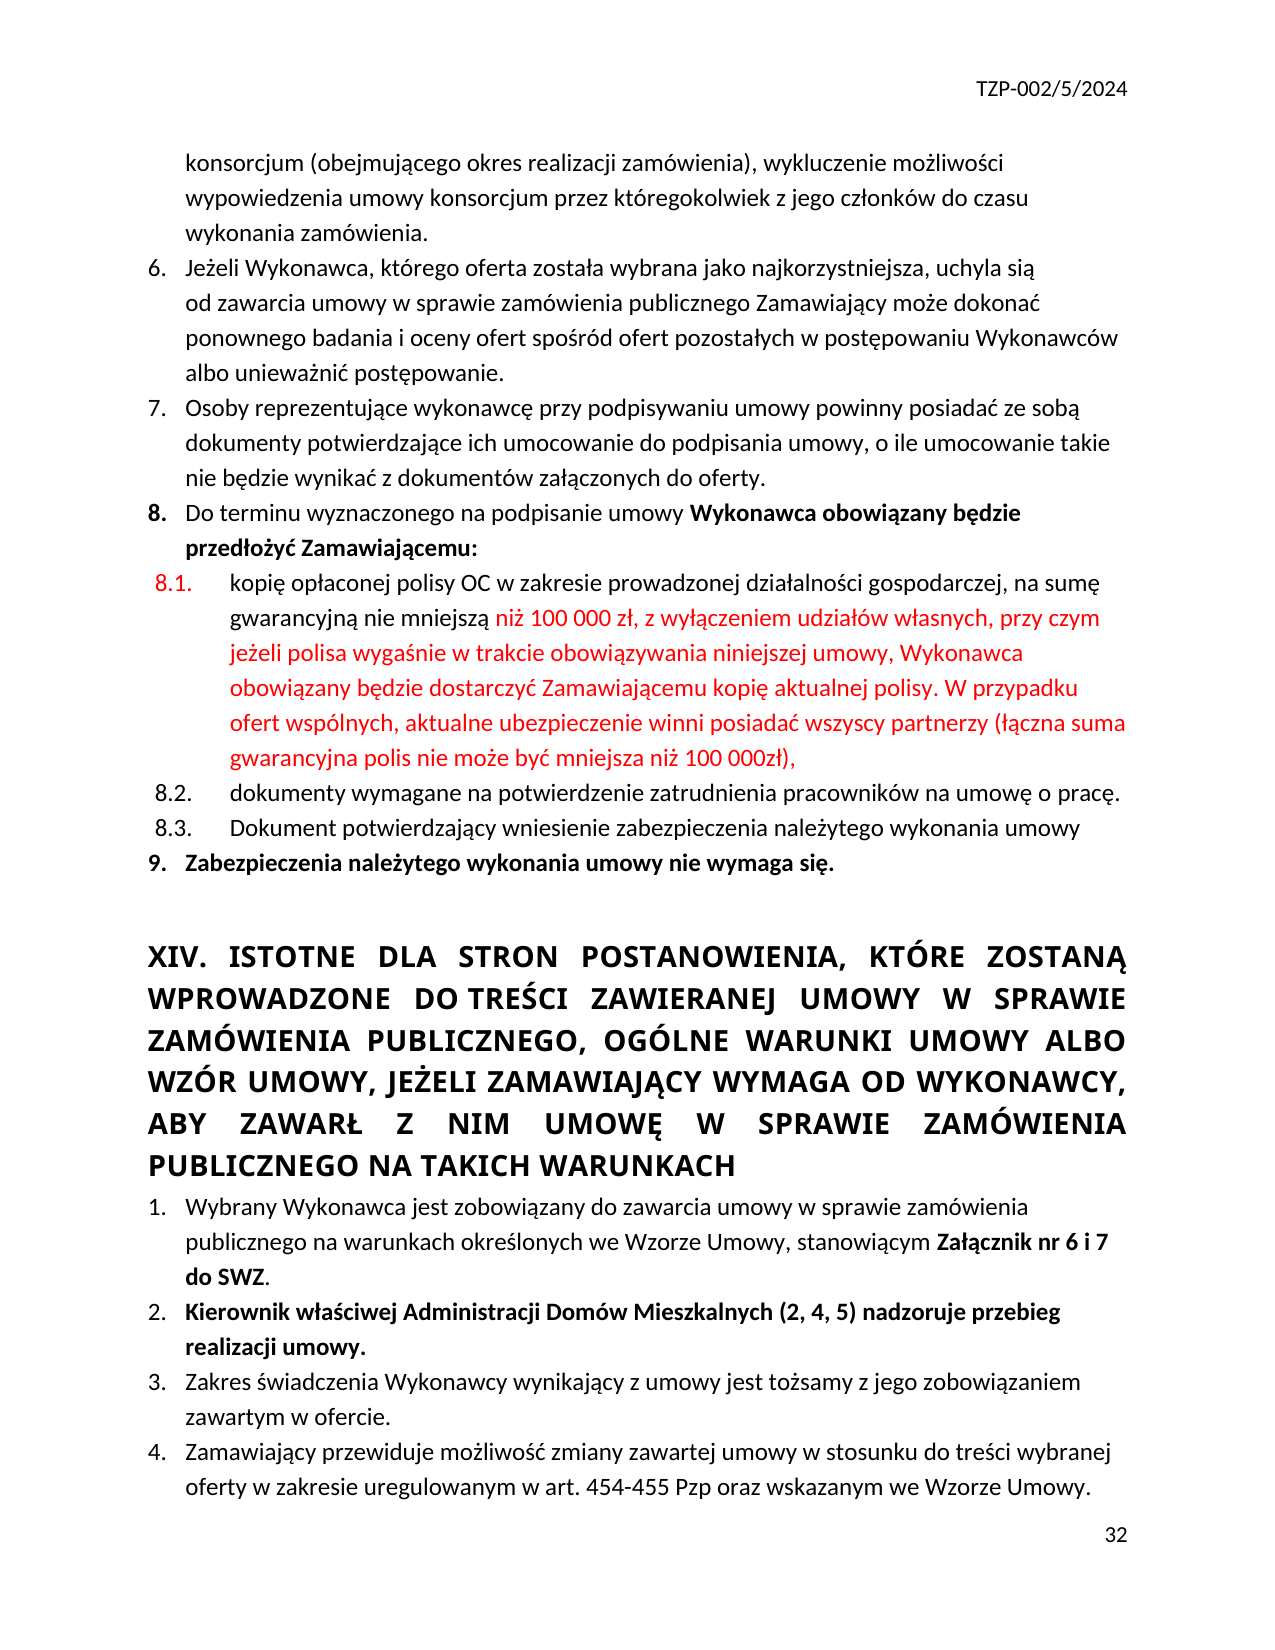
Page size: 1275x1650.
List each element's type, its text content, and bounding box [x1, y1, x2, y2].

subtitle XIV. Istotne dla stron postanowienia, które zostaną wprowadzone do treści zawieranej umowy w sprawie zamówienia publicznego, ogólne warunki umowy albo wzór umowy, jeżeli zamawiający wymaga od wykonawcy, aby zawarł z nim umowę w sprawie zamówienia publicznego na takich warunkach [148, 937, 1127, 1185]
list Dokument potwierdzający wniesienie zabezpieczenia należytego wykonania umowy [154, 813, 1127, 843]
list Jeżeli Wykonawca, którego oferta została wybrana jako najkorzystniejsza, uchyla sią od zawarcia umowy w sprawie zamówienia publicznego Zamawiający może dokonać ponownego badania i oceny ofert spośród ofert pozostałych w postępowaniu Wykonawców albo unieważnić postępowanie. [148, 253, 1127, 388]
list Zakres świadczenia Wykonawcy wynikający z umowy jest tożsamy z jego zobowiązaniem zawartym w ofercie. [148, 1366, 1127, 1431]
list dokumenty wymagane na potwierdzenie zatrudnienia pracowników na umowę o pracę. [154, 778, 1127, 808]
list Osoby reprezentujące wykonawcę przy podpisywaniu umowy powinny posiadać ze sobą dokumenty potwierdzające ich umocowanie do podpisania umowy, o ile umocowanie takie nie będzie wynikać z dokumentów załączonych do oferty. [148, 393, 1127, 493]
list Wybrany Wykonawca jest zobowiązany do zawarcia umowy w sprawie zamówienia publicznego na warunkach określonych we Wzorze Umowy, stanowiącym Załącznik nr 6 i 7 do SWZ. [148, 1191, 1127, 1291]
list kopię opłaconej polisy OC w zakresie prowadzonej działalności gospodarczej, na sumę gwarancyjną nie mniejszą niż 100 000 zł, z wyłączeniem udziałów własnych, przy czym jeżeli polisa wygaśnie w trakcie obowiązywania niniejszej umowy, Wykonawca obowiązany będzie dostarczyć Zamawiającemu kopię aktualnej polisy. W przypadku ofert wspólnych, aktualne ubezpieczenie winni posiadać wszyscy partnerzy (łączna suma gwarancyjna polis nie może być mniejsza niż 100 000zł), [154, 568, 1127, 773]
list Kierownik właściwej Administracji Domów Mieszkalnych (2, 4, 5) nadzoruje przebieg realizacji umowy. [148, 1296, 1127, 1361]
list Zamawiający przewiduje możliwość zmiany zawartej umowy w stosunku do treści wybranej oferty w zakresie uregulowanym w art. 454-455 Pzp oraz wskazanym we Wzorze Umowy. [148, 1436, 1127, 1501]
list Do terminu wyznaczonego na podpisanie umowy Wykonawca obowiązany będzie przedłożyć Zamawiającemu: [148, 498, 1127, 563]
list Zabezpieczenia należytego wykonania umowy nie wymaga się. [148, 848, 1127, 878]
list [148, 148, 1127, 248]
